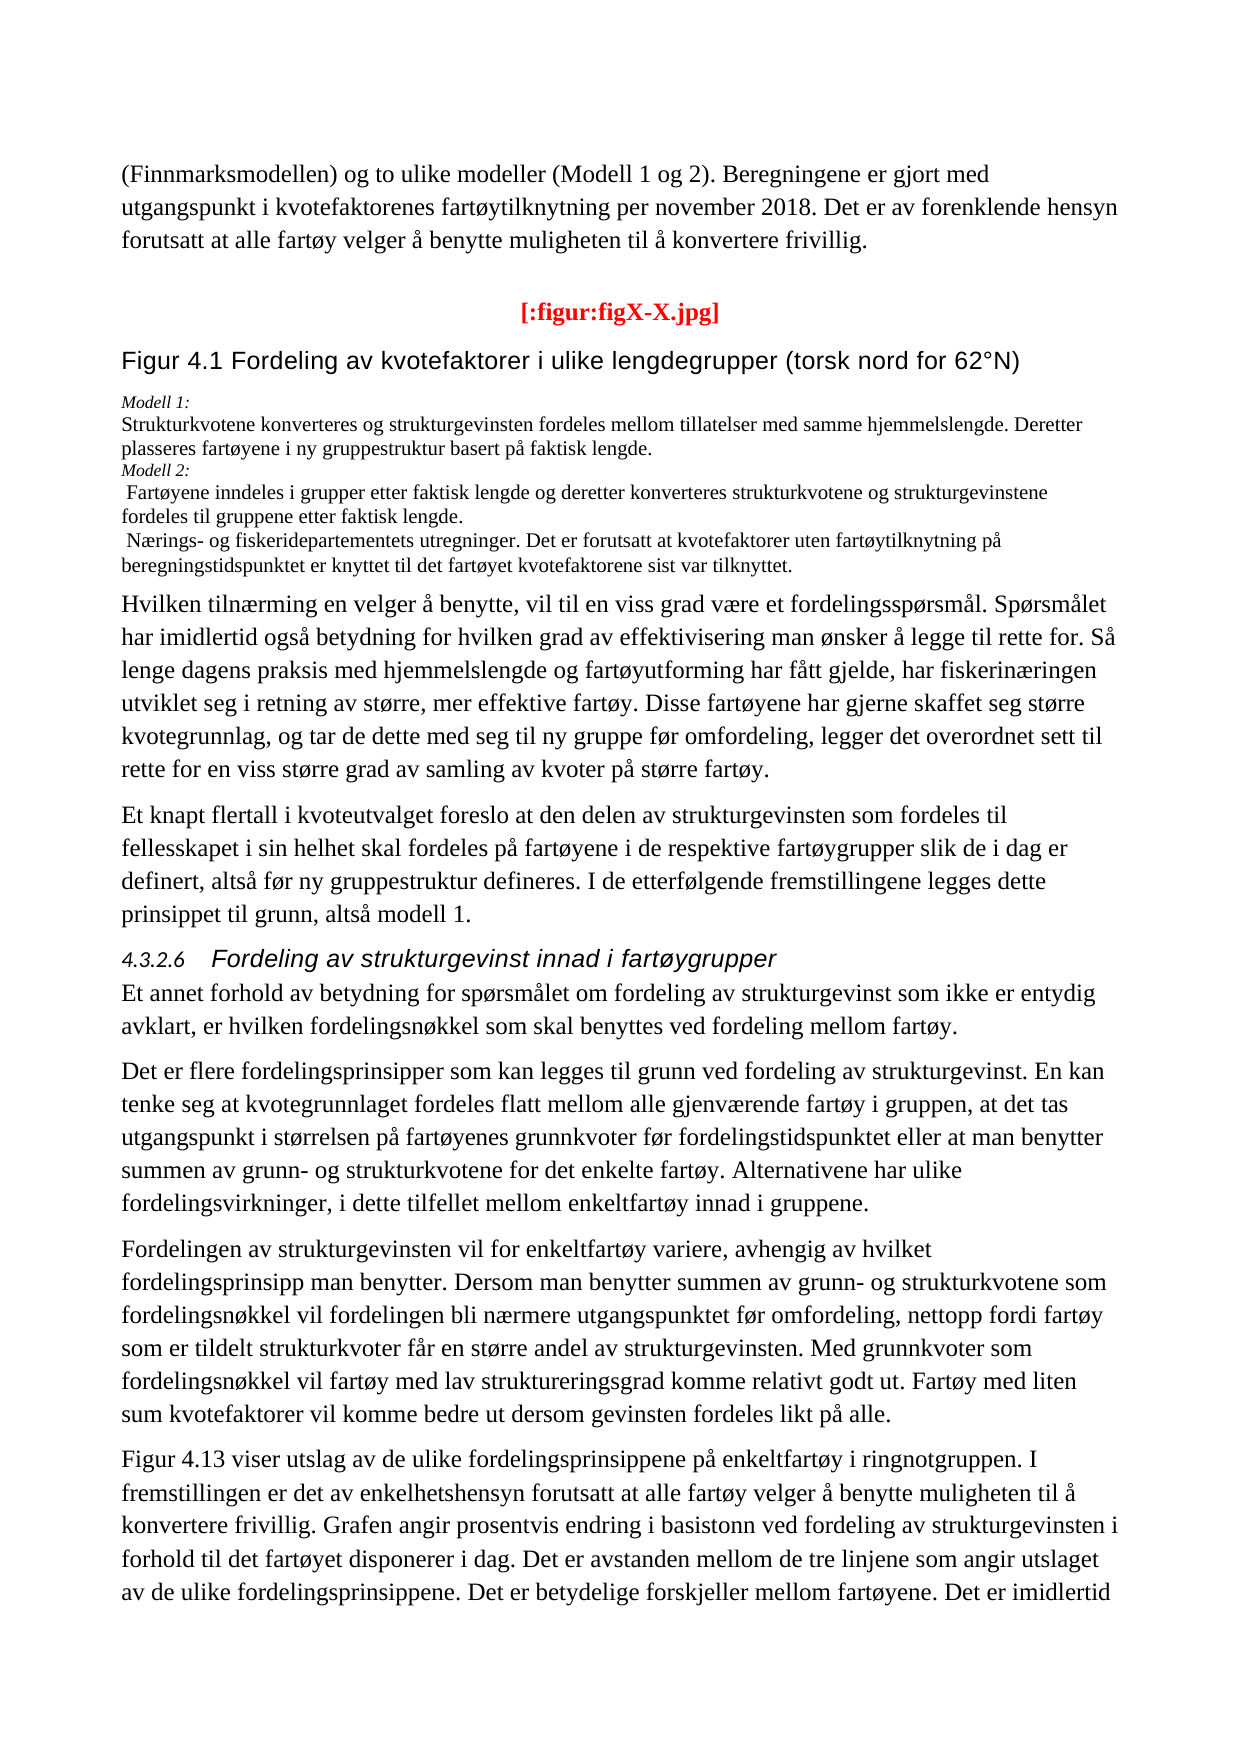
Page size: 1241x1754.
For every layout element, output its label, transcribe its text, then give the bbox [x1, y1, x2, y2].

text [121, 159, 1119, 254]
text Det er flere fordelingsprinsipper som kan legges til grunn ved fordeling av strukturgevinst. En kan tenke seg at kvotegrunnlaget fordeles flatt mellom alle gjenværende fartøy i gruppen, at det tas utgangspunkt i størrelsen på fartøyenes grunnkvoter før fordelingstidspunktet eller at man benytter summen av grunn- og strukturkvotene for det enkelte fartøy. Alternativene har ulike fordelingsvirkninger, i dette tilfellet mellom enkeltfartøy innad i gruppene. [121, 1056, 1119, 1217]
text Fartøyene inndeles i grupper etter faktisk lengde og deretter konverteres strukturkvotene og strukturgevinstene fordeles til gruppene etter faktisk lengde. [121, 480, 1119, 528]
text Modell 1: [121, 392, 1119, 412]
text Et annet forhold av betydning for spørsmålet om fordeling av strukturgevinst som ikke er entydig avklart, er hvilken fordelingsnøkkel som skal benyttes ved fordeling mellom fartøy. [121, 978, 1119, 1039]
text Strukturkvotene konverteres og strukturgevinsten fordeles mellom tillatelser med samme hjemmelslengde. Deretter plasseres fartøyene i ny gruppestruktur basert på faktisk lengde. [121, 412, 1119, 460]
text Fordeling av kvotefaktorer i ulike lengdegrupper (torsk nord for 62°N) [121, 346, 1119, 375]
text [:figur:figX-X.jpg] [121, 300, 1119, 325]
text Nærings- og fiskeridepartementets utregninger. Det er forutsatt at kvotefaktorer uten fartøytilknytning på beregningstidspunktet er knyttet til det fartøyet kvotefaktorene sist var tilknyttet. [121, 528, 1119, 577]
subtitle Fordeling av strukturgevinst innad i fartøygrupper [121, 944, 1119, 973]
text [121, 1444, 1119, 1605]
text Fordelingen av strukturgevinsten vil for enkeltfartøy variere, avhengig av hvilket fordelingsprinsipp man benytter. Dersom man benytter summen av grunn- og strukturkvotene som fordelingsnøkkel vil fordelingen bli nærmere utgangspunktet før omfordeling, nettopp fordi fartøy som er tildelt strukturkvoter får en større andel av strukturgevinsten. Med grunnkvoter som fordelingsnøkkel vil fartøy med lav struktureringsgrad komme relativt godt ut. Fartøy med liten sum kvotefaktorer vil komme bedre ut dersom gevinsten fordeles likt på alle. [121, 1234, 1119, 1428]
text Hvilken tilnærming en velger å benytte, vil til en viss grad være et fordelingsspørsmål. Spørsmålet har imidlertid også betydning for hvilken grad av effektivisering man ønsker å legge til rette for. Så lenge dagens praksis med hjemmelslengde og fartøyutforming har fått gjelde, har fiskerinæringen utviklet seg i retning av større, mer effektive fartøy. Disse fartøyene har gjerne skaffet seg større kvotegrunnlag, og tar de dette med seg til ny gruppe før omfordeling, legger det overordnet sett til rette for en viss større grad av samling av kvoter på større fartøy. [121, 589, 1119, 783]
text Modell 2: [121, 460, 1119, 480]
text Et knapt flertall i kvoteutvalget foreslo at den delen av strukturgevinsten som fordeles til fellesskapet i sin helhet skal fordeles på fartøyene i de respektive fartøygrupper slik de i dag er definert, altså før ny gruppestruktur defineres. I de etterfølgende fremstillingene legges dette prinsippet til grunn, altså modell 1. [121, 800, 1119, 927]
